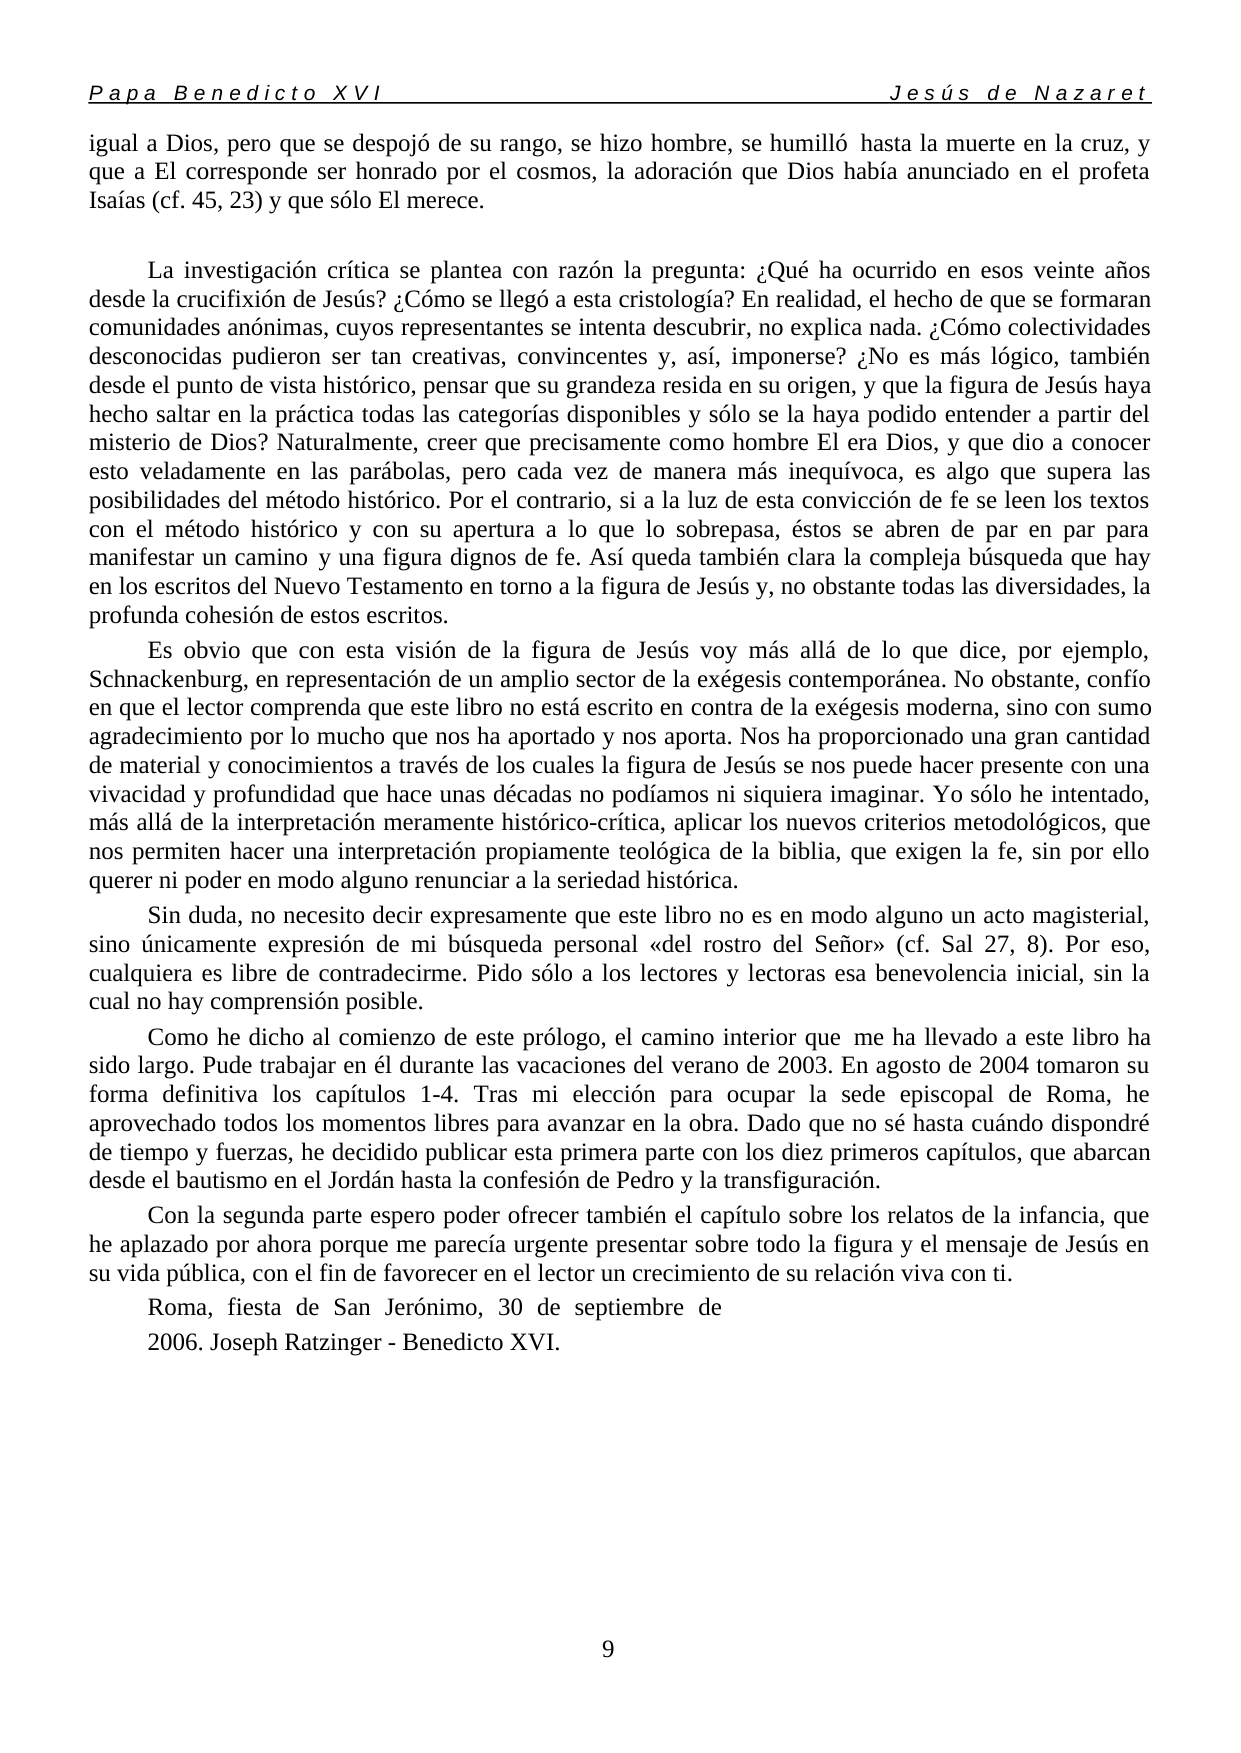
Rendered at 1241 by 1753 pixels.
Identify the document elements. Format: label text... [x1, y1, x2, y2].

text igual a Dios, pero que se despojó de su rango, se hizo hombre, se humilló hasta la muerte en la cruz, y que a El corresponde ser honrado por el cosmos, la adoración que Dios había anunciado en el profeta Isaías (cf. 45, 23) y que sólo El merece. [88, 128, 1151, 214]
text Como he dicho al comienzo de este prólogo, el camino interior que me ha llevado a este libro ha sido largo. Pude trabajar en él durante las vacaciones del verano de 2003. En agosto de 2004 tomaron su forma definitiva los capítulos 1-4. Tras mi elección para ocupar la sede episcopal de Roma, he aprovechado todos los momentos libres para avanzar en la obra. Dado que no sé hasta cuándo dispondré de tiempo y fuerzas, he decidido publicar esta primera parte con los diez primeros capítulos, que abarcan desde el bautismo en el Jordán hasta la confesión de Pedro y la transfiguración. [88, 1022, 1152, 1194]
text Sin duda, no necesito decir expresamente que este libro no es en modo alguno un acto magisterial, sino únicamente expresión de mi búsqueda personal «del rostro del Señor» (cf. Sal 27, 8). Por eso, cualquiera es libre de contradecirme. Pido sólo a los lectores y lectoras esa benevolencia inicial, sin la cual no hay comprensión posible. [88, 900, 1151, 1015]
text Con la segunda parte espero poder ofrecer también el capítulo sobre los relatos de la infancia, que he aplazado por ahora porque me parecía urgente presentar sobre todo la figura y el mensaje de Jesús en su vida pública, con el fin de favorecer en el lector un crecimiento de su relación viva con ti. [88, 1200, 1151, 1286]
text La investigación crítica se plantea con razón la pregunta: ¿Qué ha ocurrido en esos veinte años desde la crucifixión de Jesús? ¿Cómo se llegó a esta cristología? En realidad, el hecho de que se formaran comunidades anónimas, cuyos representantes se intenta descubrir, no explica nada. ¿Cómo colectividades desconocidas pudieron ser tan creativas, convincentes y, así, imponerse? ¿No es más lógico, también desde el punto de vista histórico, pensar que su grandeza resida en su origen, y que la figura de Jesús haya hecho saltar en la práctica todas las categorías disponibles y sólo se la haya podido entender a partir del misterio de Dios? Naturalmente, creer que precisamente como hombre El era Dios, y que dio a conocer esto veladamente en las parábolas, pero cada vez de manera más inequívoca, es algo que supera las posibilidades del método histórico. Por el contrario, si a la luz de esta convicción de fe se leen los textos con el método histórico y con su apertura a lo que lo sobrepasa, éstos se abren de par en par para manifestar un camino y una figura dignos de fe. Así queda también clara la compleja búsqueda que hay en los escritos del Nuevo Testamento en torno a la figura de Jesús y, no obstante todas las diversidades, la profunda cohesión de estos escritos. [88, 255, 1152, 629]
text Roma, fiesta de San Jerónimo, 30 de septiembre de 2006. Joseph Ratzinger - Benedicto XVI. [147, 1292, 722, 1355]
text Es obvio que con esta visión de la figura de Jesús voy más allá de lo que dice, por ejemplo, Schnackenburg, en representación de un amplio sector de la exégesis contemporánea. No obstante, confío en que el lector comprenda que este libro no está escrito en contra de la exégesis moderna, sino con sumo agradecimiento por lo mucho que nos ha aportado y nos aporta. Nos ha proporcionado una gran cantidad de material y conocimientos a través de los cuales la figura de Jesús se nos puede hacer presente con una vivacidad y profundidad que hace unas décadas no podíamos ni siquiera imaginar. Yo sólo he intentado, más allá de la interpretación meramente histórico-crítica, aplicar los nuevos criterios metodológicos, que nos permiten hacer una interpretación propiamente teológica de la biblia, que exigen la fe, sin por ello querer ni poder en modo alguno renunciar a la seriedad histórica. [88, 635, 1152, 894]
